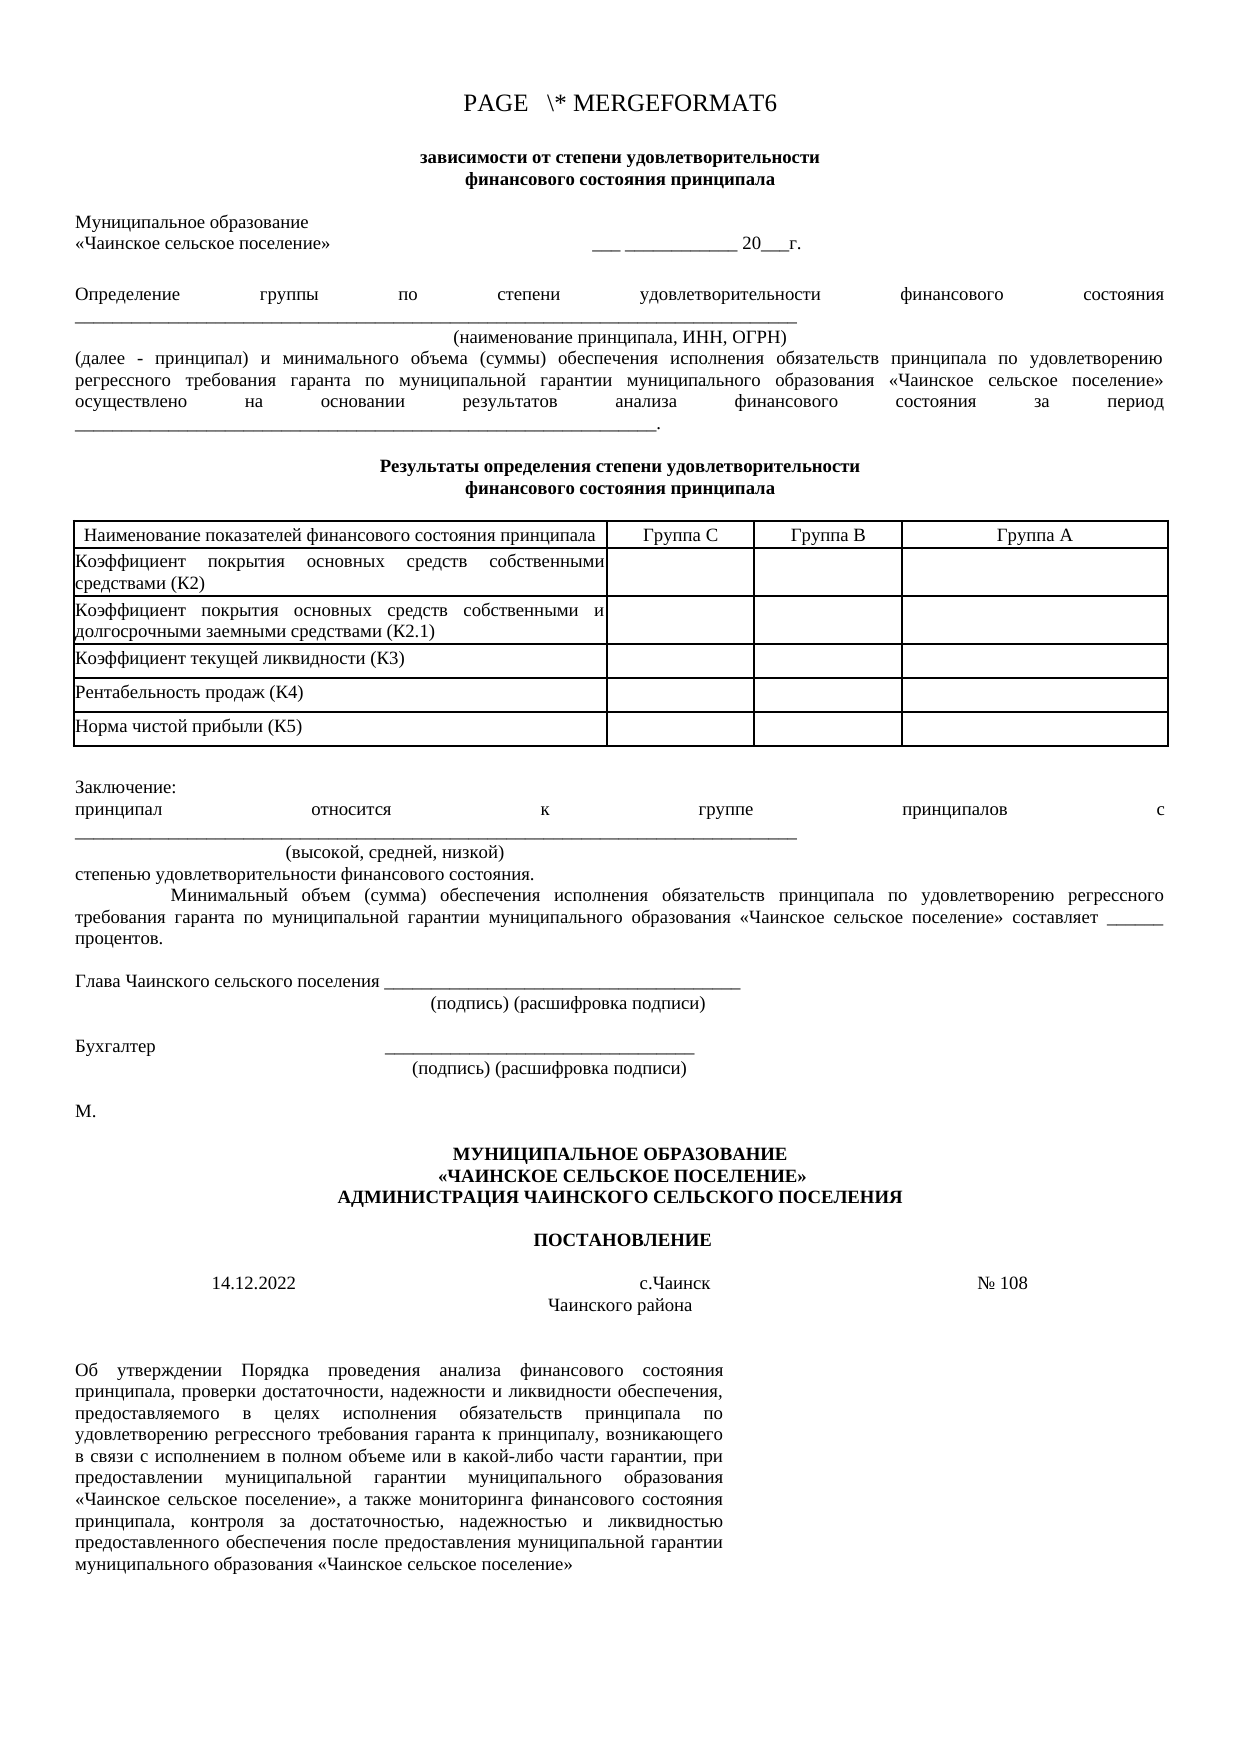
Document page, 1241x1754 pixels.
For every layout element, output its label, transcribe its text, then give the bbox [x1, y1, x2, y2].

table_header Группа В [755, 522, 901, 547]
table_header Наименование показателей финансового состояния принципала [75, 522, 606, 547]
table_cell [755, 597, 901, 643]
text принципал относится к группе принципалов с _____________________________________________________________________________ [75, 798, 1165, 841]
table_header Об утверждении Порядка проведения анализа финансового состояния принципала, проверки достаточности, надежности и ликвидности обеспечения, предоставляемого в целях исполнения обязательств принципала по удовлетворению регрессного требования гаранта к принципалу, возникающего в связи с исполнением в полном объеме или в какой-либо части гарантии, при предоставлении муниципальной гарантии муниципального образования «Чаинское сельское поселение», а также мониторинга финансового состояния принципала, контроля за достаточностью, надежностью и ликвидностью предоставленного обеспечения после предоставления муниципальной гарантии муниципального образования «Чаинское сельское поселение» [64, 1337, 735, 1603]
text «ЧАИНСКОЕ СЕЛЬСКОЕ ПОСЕЛЕНИЕ» [75, 1164, 1165, 1186]
text Глава Чаинского сельского поселения ______________________________________ [75, 970, 1165, 992]
text АДМИНИСТРАЦИЯ ЧАИНСКОГО СЕЛЬСКОГО ПОСЕЛЕНИЯ [75, 1186, 1165, 1208]
table_cell [608, 679, 753, 711]
text (подпись) (расшифровка подписи) [75, 992, 1165, 1013]
text зависимости от степени удовлетворительности [75, 146, 1165, 168]
text финансового состояния принципала [75, 168, 1165, 189]
text 14.12.2022 с.Чаинск № 108 [75, 1272, 1165, 1294]
table_cell [608, 645, 753, 677]
text Бухгалтер _________________________________ [75, 1035, 1165, 1057]
text Муниципальное образование [75, 211, 1165, 232]
text степенью удовлетворительности финансового состояния. [75, 863, 1165, 884]
text Чаинского района [75, 1294, 1165, 1315]
text (подпись) (расшифровка подписи) [75, 1057, 1165, 1078]
table_cell [903, 645, 1167, 677]
table_cell Коэффициент покрытия основных средств собственными средствами (К2) [75, 549, 606, 595]
table_cell [755, 713, 901, 745]
table_header Группа А [903, 522, 1167, 547]
text (высокой, средней, низкой) [75, 841, 1165, 863]
text МУНИЦИПАЛЬНОЕ ОБРАЗОВАНИЕ [75, 1143, 1165, 1164]
text (далее - принципал) и минимального объема (суммы) обеспечения исполнения обязательств принципала по удовлетворению регрессного требования гаранта по муниципальной гарантии муниципального образования «Чаинское сельское поселение» осуществлено на основании результатов анализа финансового состояния за период ______________________________________________________________. [75, 347, 1165, 433]
table_cell [903, 679, 1167, 711]
table_cell [755, 549, 901, 595]
text Заключение: [75, 776, 1165, 798]
text Определение группы по степени удовлетворительности финансового состояния _____________________________________________________________________________ [75, 283, 1165, 326]
text финансового состояния принципала [75, 477, 1165, 498]
text ПОСТАНОВЛЕНИЕ [75, 1229, 1165, 1251]
table_cell Норма чистой прибыли (К5) [75, 713, 606, 745]
table_cell Коэффициент покрытия основных средств собственными и долгосрочными заемными средствами (К2.1) [75, 597, 606, 643]
table_cell [903, 597, 1167, 643]
table_cell [608, 549, 753, 595]
text Результаты определения степени удовлетворительности [75, 455, 1165, 477]
table_cell Коэффициент текущей ликвидности (К3) [75, 645, 606, 677]
table_cell [903, 549, 1167, 595]
table_cell [608, 713, 753, 745]
text М. [75, 1100, 1165, 1121]
table_cell [903, 713, 1167, 745]
table_cell [755, 679, 901, 711]
table_cell [755, 645, 901, 677]
text «Чаинское сельское поселение» ___ ____________ 20___г. [75, 232, 1165, 254]
text Минимальный объем (сумма) обеспечения исполнения обязательств принципала по удовлетворению регрессного требования гаранта по муниципальной гарантии муниципального образования «Чаинское сельское поселение» составляет ______ процентов. [75, 884, 1165, 949]
text (наименование принципала, ИНН, ОГРН) [75, 326, 1165, 347]
table_cell Рентабельность продаж (К4) [75, 679, 606, 711]
table_cell [608, 597, 753, 643]
table_header Группа С [608, 522, 753, 547]
